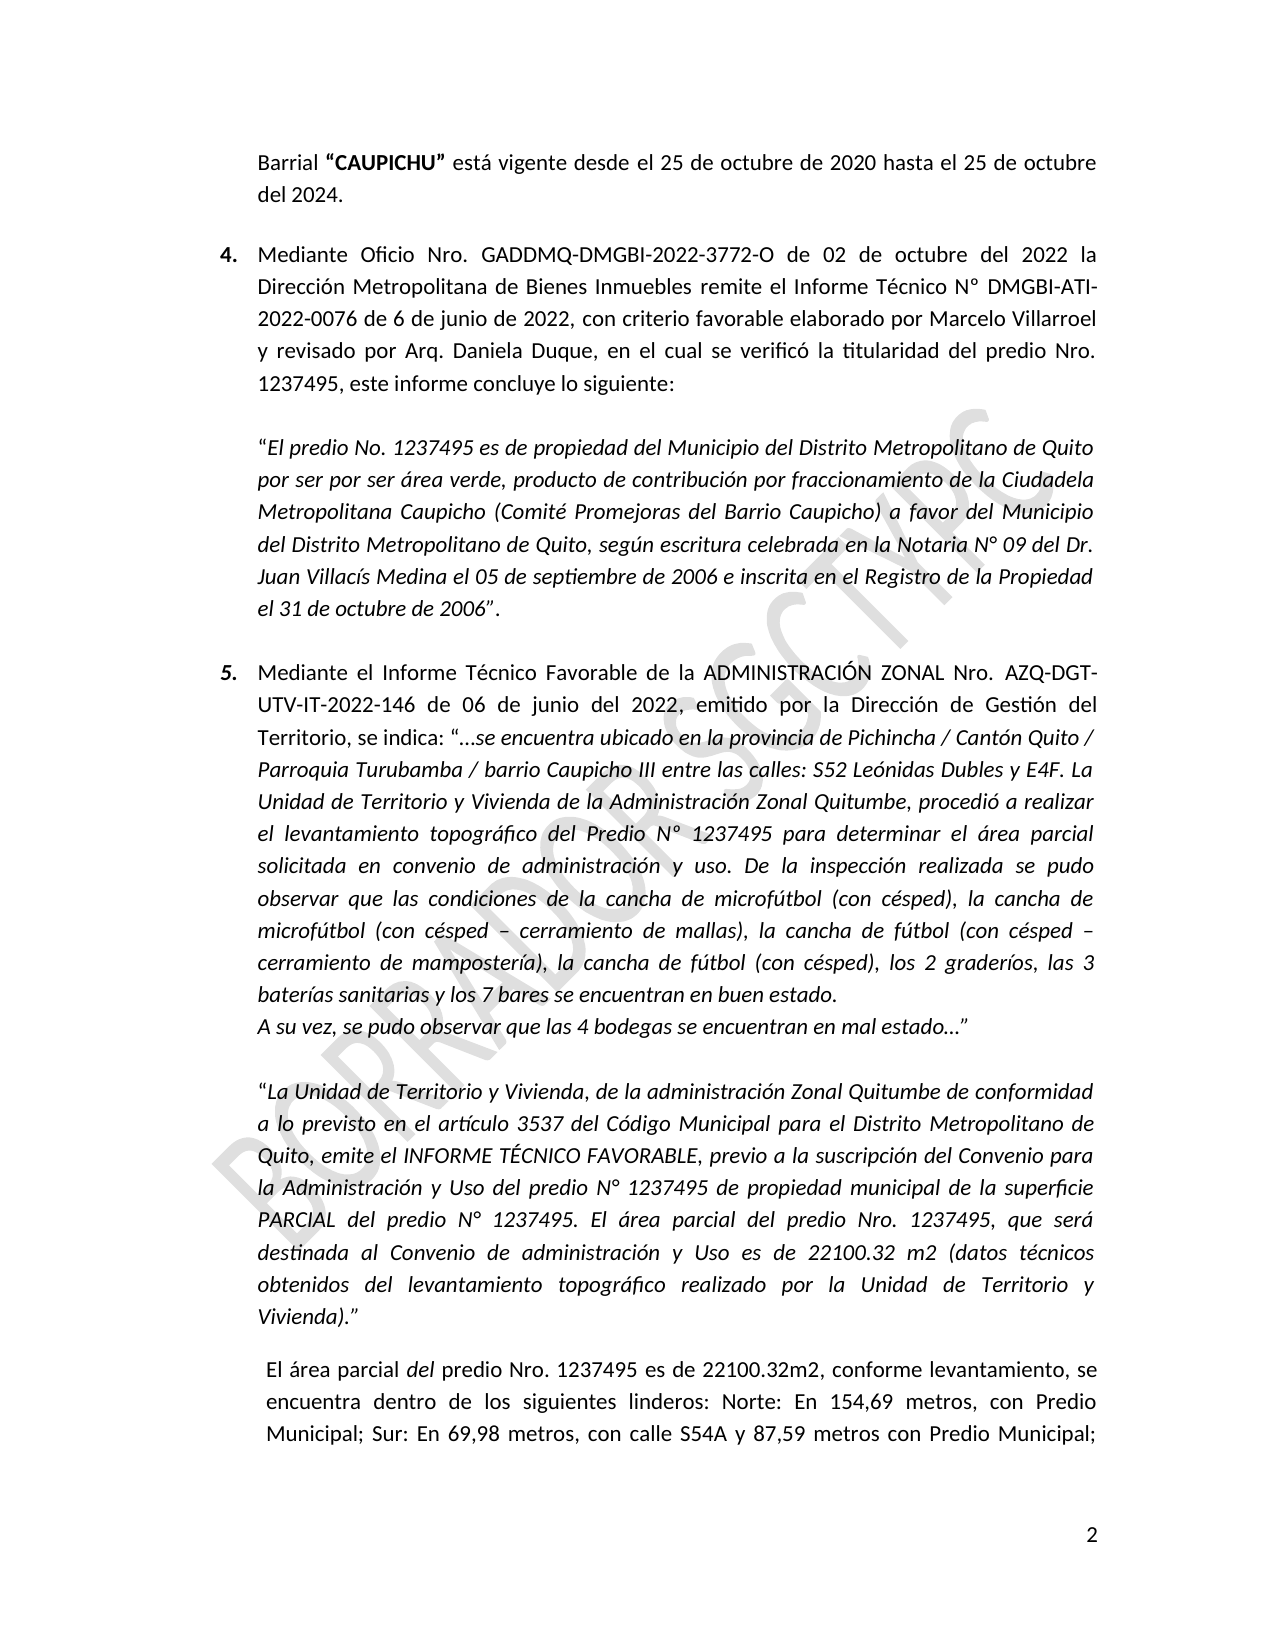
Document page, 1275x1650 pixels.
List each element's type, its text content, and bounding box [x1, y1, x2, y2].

list “La Unidad de Territorio y Vivienda, de la administración Zonal Quitumbe de conformidad a lo previsto en el artículo 3537 del Código Municipal para el Distrito Metropolitano de Quito, emite el INFORME TÉCNICO FAVORABLE, previo a la suscripción del Convenio para la Administración y Uso del predio N° 1237495 de propiedad municipal de la superficie PARCIAL del predio N° 1237495. El área parcial del predio Nro. 1237495, que será destinada al Convenio de administración y Uso es de 22100.32 m2 (datos técnicos obtenidos del levantamiento topográfico realizado por la Unidad de Territorio y Vivienda).” [257, 1077, 1098, 1330]
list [220, 148, 1098, 208]
list “El predio No. 1237495 es de propiedad del Municipio del Distrito Metropolitano de Quito por ser por ser área verde, producto de contribución por fraccionamiento de la Ciudadela Metropolitana Caupicho (Comité Promejoras del Barrio Caupicho) a favor del Municipio del Distrito Metropolitano de Quito, según escritura celebrada en la Notaria N° 09 del Dr. Juan Villacís Medina el 05 de septiembre de 2006 e inscrita en el Registro de la Propiedad el 31 de octubre de 2006”. [257, 433, 1098, 622]
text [266, 1355, 1098, 1448]
list Mediante Oficio Nro. GADDMQ-DMGBI-2022-3772-O de 02 de octubre del 2022 la Dirección Metropolitana de Bienes Inmuebles remite el Informe Técnico Nº DMGBI-ATI-2022-0076 de 6 de junio de 2022, con criterio favorable elaborado por Marcelo Villarroel y revisado por Arq. Daniela Duque, en el cual se verificó la titularidad del predio Nro. 1237495, este informe concluye lo siguiente: [220, 240, 1098, 397]
list Mediante el Informe Técnico Favorable de la ADMINISTRACIÓN ZONAL Nro. AZQ-DGT-UTV-IT-2022-146 de 06 de junio del 2022, emitido por la Dirección de Gestión del Territorio, se indica: “…se encuentra ubicado en la provincia de Pichincha / Cantón Quito / Parroquia Turubamba / barrio Caupicho III entre las calles: S52 Leónidas Dubles y E4F. La Unidad de Territorio y Vivienda de la Administración Zonal Quitumbe, procedió a realizar el levantamiento topográfico del Predio Nº 1237495 para determinar el área parcial solicitada en convenio de administración y uso. De la inspección realizada se pudo observar que las condiciones de la cancha de microfútbol (con césped), la cancha de microfútbol (con césped – cerramiento de mallas), la cancha de fútbol (con césped – cerramiento de mampostería), la cancha de fútbol (con césped), los 2 graderíos, las 3 baterías sanitarias y los 7 bares se encuentran en buen estado. [220, 658, 1098, 1008]
list A su vez, se pudo observar que las 4 bodegas se encuentran en mal estado…” [257, 1012, 1098, 1041]
